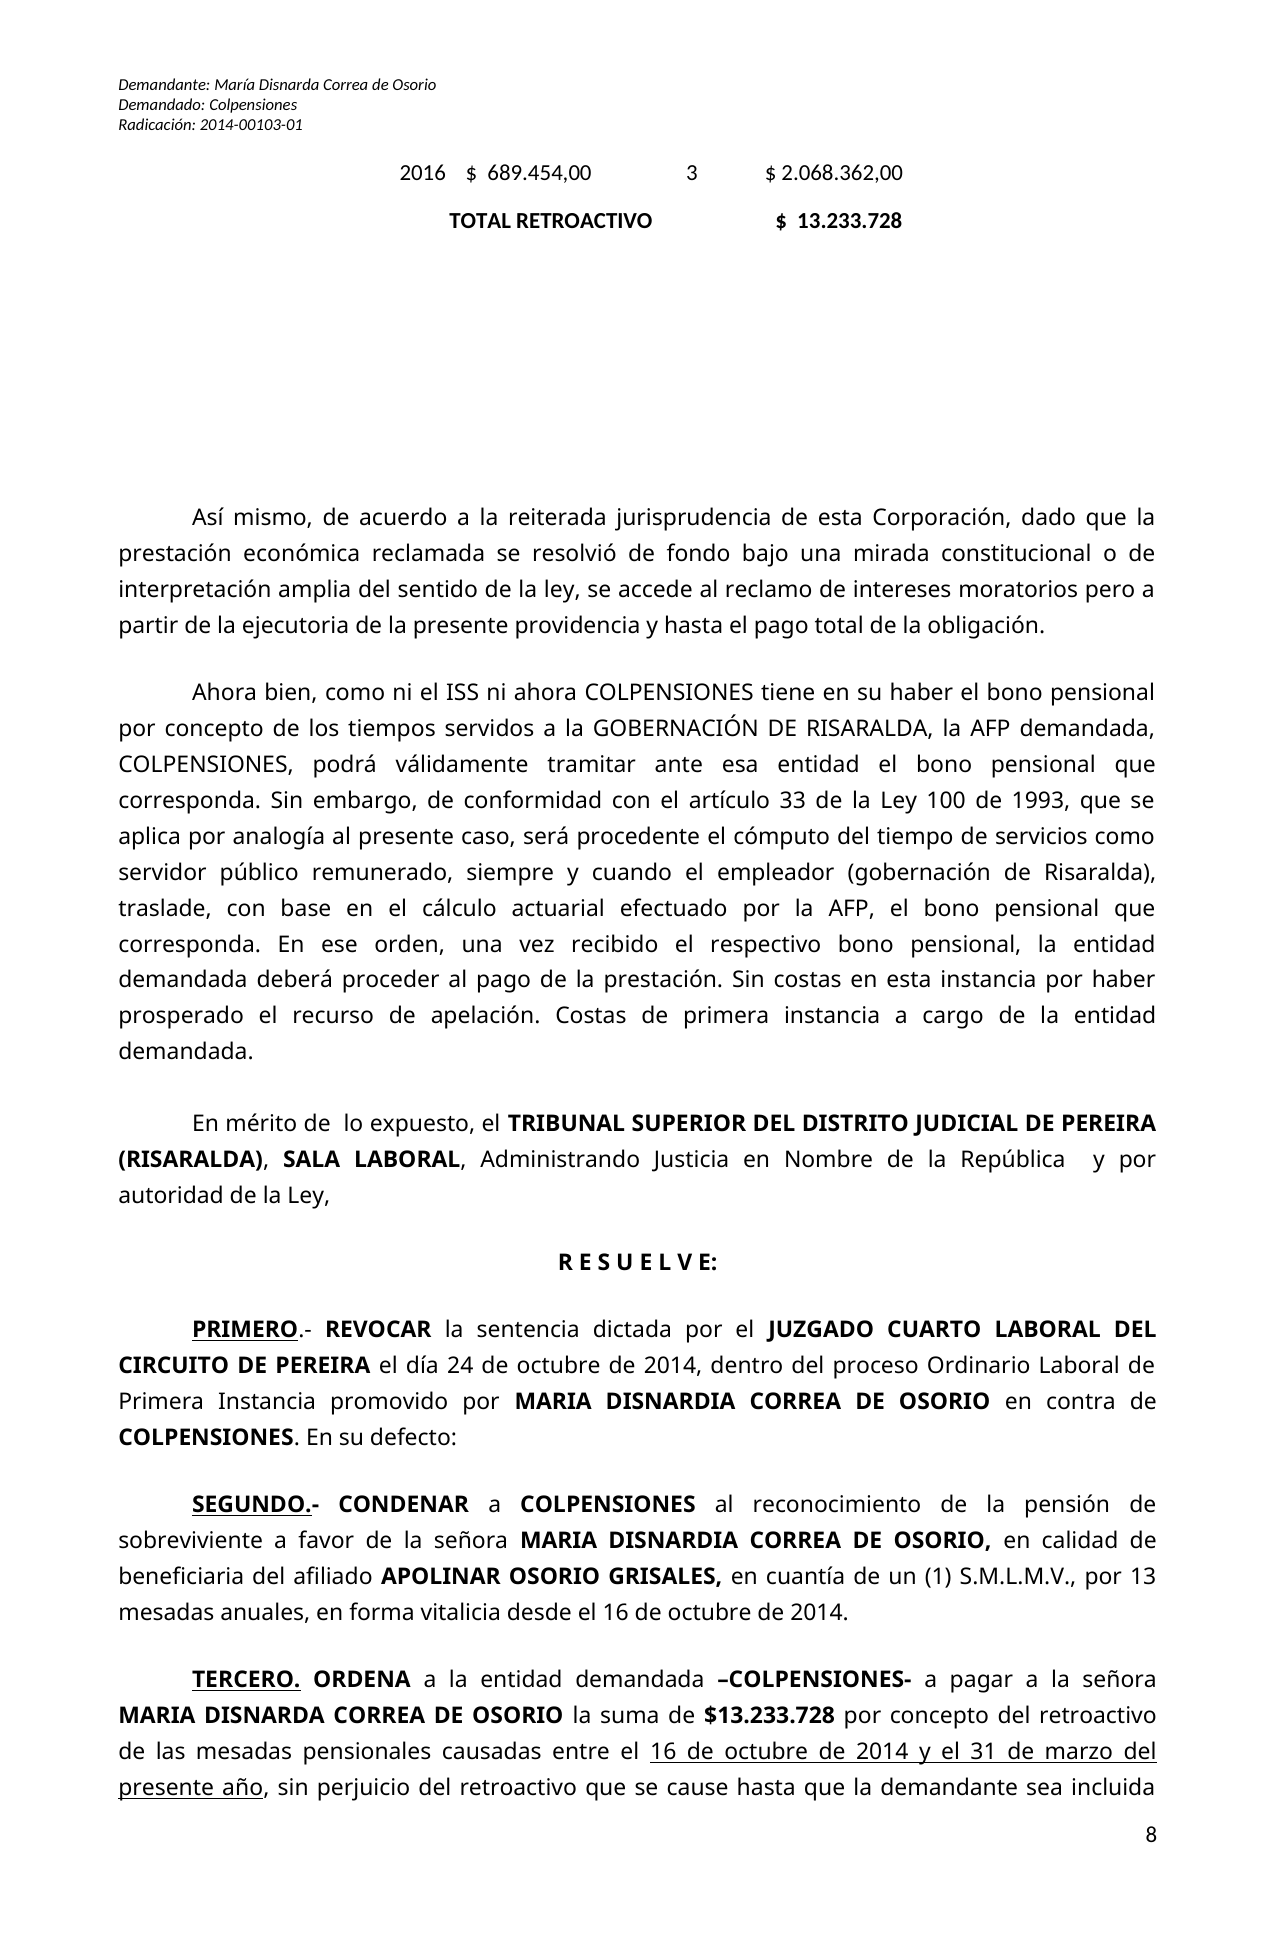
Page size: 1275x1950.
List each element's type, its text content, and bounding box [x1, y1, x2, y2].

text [118, 1663, 1157, 1802]
table_cell $ 13.233.728 [752, 186, 926, 234]
text Ahora bien, como ni el ISS ni ahora COLPENSIONES tiene en su haber el bono pensional por concepto de los tiempos servidos a la GOBERNACIÓN DE RISARALDA, la AFP demandada, COLPENSIONES, podrá válidamente tramitar ante esa entidad el bono pensional que corresponda. Sin embargo, de conformidad con el artículo 33 de la Ley 100 de 1993, que se aplica por analogía al presente caso, será procedente el cómputo del tiempo de servicios como servidor público remunerado, siempre y cuando el empleador (gobernación de Risaralda), traslade, con base en el cálculo actuarial efectuado por la AFP, el bono pensional que corresponda. En ese orden, una vez recibido el respectivo bono pensional, la entidad demandada deberá proceder al pago de la prestación. Sin costas en esta instancia por haber prosperado el recurso de apelación. Costas de primera instancia a cargo de la entidad demandada. [118, 676, 1157, 1067]
table_cell 2016 [350, 155, 453, 186]
table_cell 3 [631, 155, 752, 186]
text PRIMERO.- REVOCAR la sentencia dictada por el JUZGADO CUARTO LABORAL DEL CIRCUITO DE PEREIRA el día 24 de octubre de 2014, dentro del proceso Ordinario Laboral de Primera Instancia promovido por MARIA DISNARDIA CORREA DE OSORIO en contra de COLPENSIONES. En su defecto: [118, 1313, 1157, 1452]
table_cell TOTAL RETROACTIVO [350, 186, 752, 234]
text R E S U E L V E: [118, 1246, 1157, 1277]
table_cell $ 689.454,00 [453, 155, 631, 186]
table_cell $ 2.068.362,00 [752, 155, 926, 186]
text Así mismo, de acuerdo a la reiterada jurisprudencia de esta Corporación, dado que la prestación económica reclamada se resolvió de fondo bajo una mirada constitucional o de interpretación amplia del sentido de la ley, se accede al reclamo de intereses moratorios pero a partir de la ejecutoria de la presente providencia y hasta el pago total de la obligación. [118, 501, 1157, 640]
text SEGUNDO.- CONDENAR a COLPENSIONES al reconocimiento de la pensión de sobreviviente a favor de la señora MARIA DISNARDIA CORREA DE OSORIO, en calidad de beneficiaria del afiliado APOLINAR OSORIO GRISALES, en cuantía de un (1) S.M.L.M.V., por 13 mesadas anuales, en forma vitalicia desde el 16 de octubre de 2014. [118, 1488, 1157, 1627]
text En mérito de lo expuesto, el TRIBUNAL SUPERIOR DEL DISTRITO JUDICIAL DE PEREIRA (RISARALDA), SALA LABORAL, Administrando Justicia en Nombre de la República y por autoridad de la Ley, [118, 1107, 1157, 1210]
